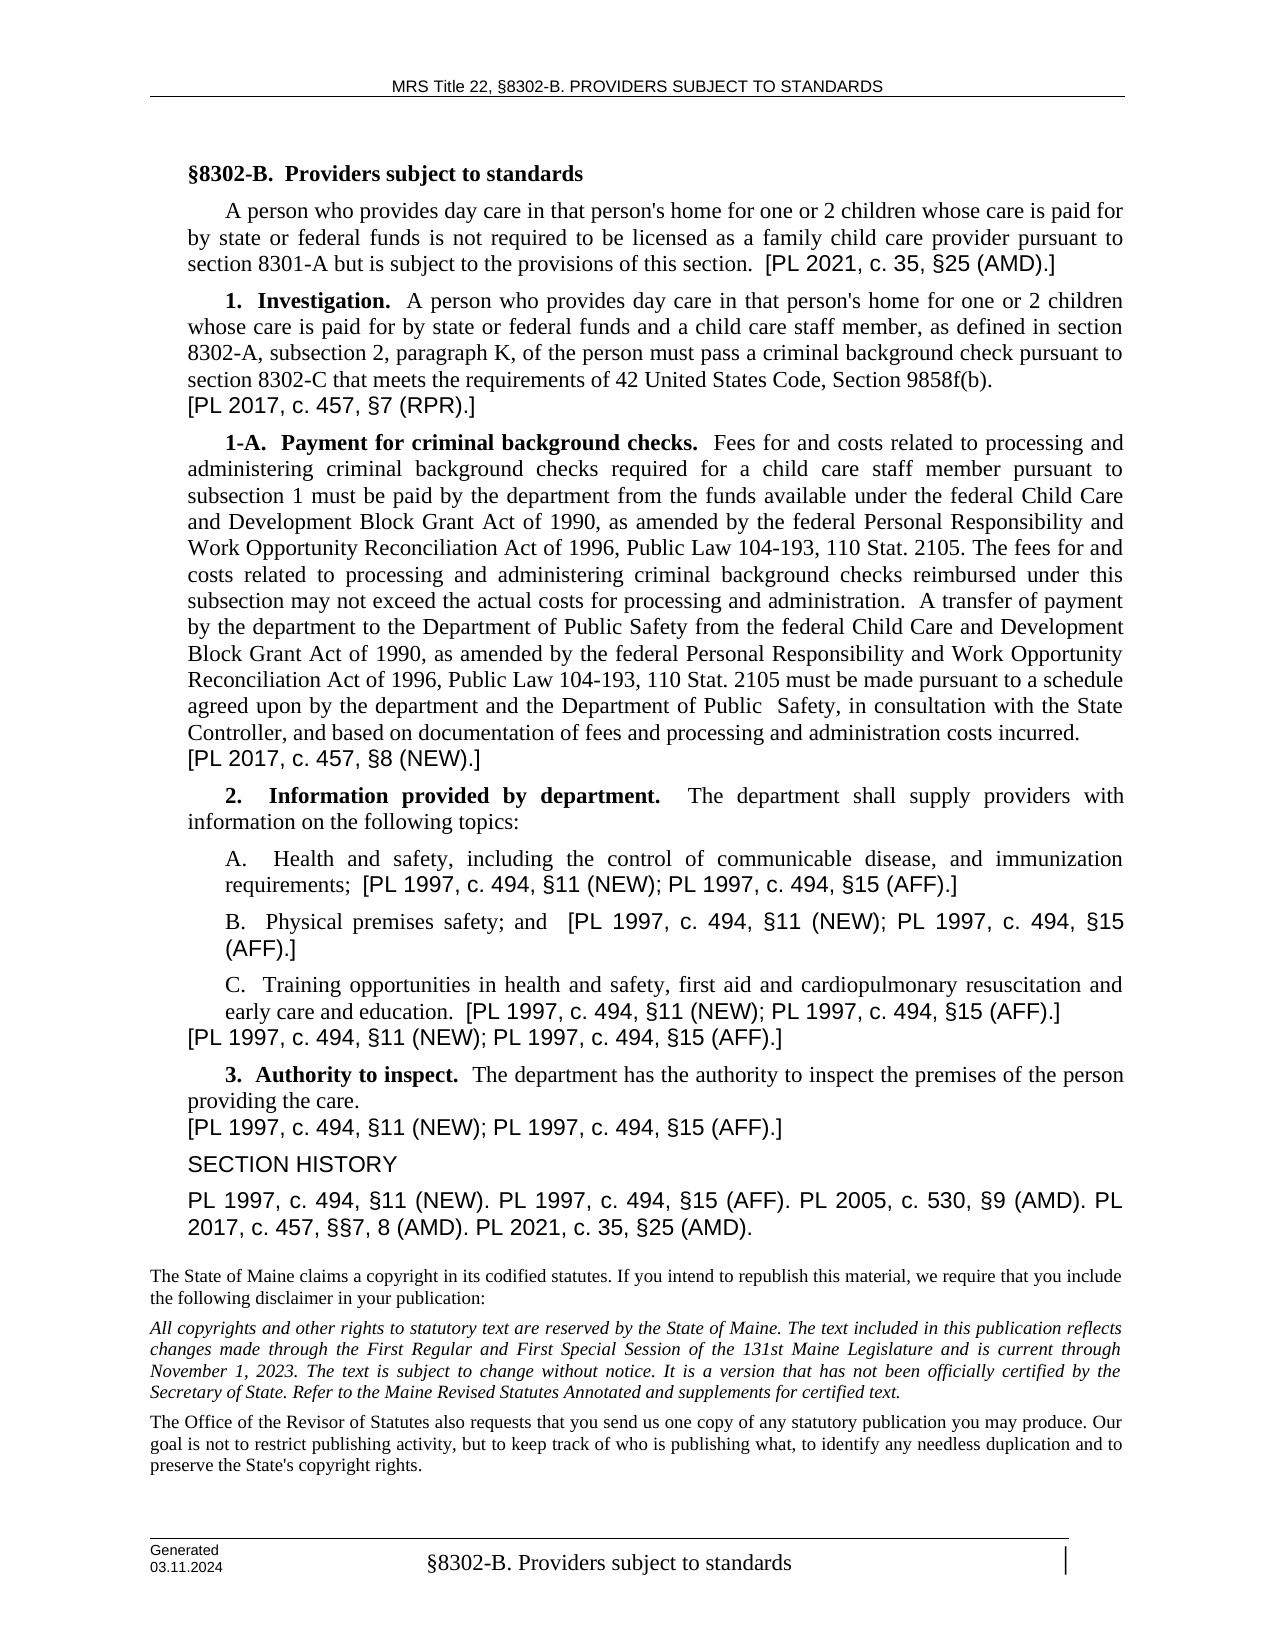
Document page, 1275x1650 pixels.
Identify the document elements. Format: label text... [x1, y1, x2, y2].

text [PL 2017, c. 457, §8 (NEW).] [187, 745, 1125, 772]
text 1. Investigation. A person who provides day care in that person's home for one or 2 children whose care is paid for by state or federal funds and a child care staff member, as defined in section 8302‑A, subsection 2, paragraph K, of the person must pass a criminal background check pursuant to section 8302‑C that meets the requirements of 42 United States Code, Section 9858f(b). [187, 287, 1125, 392]
text 3. Authority to inspect. The department has the authority to inspect the premises of the person providing the care. [187, 1061, 1125, 1114]
text B. Physical premises safety; and [PL 1997, c. 494, §11 (NEW); PL 1997, c. 494, §15 (AFF).] [225, 908, 1125, 961]
text 2. Information provided by department. The department shall supply providers with information on the following topics: [187, 782, 1125, 835]
text The Office of the Revisor of Statutes also requests that you send us one copy of any statutory publication you may produce. Our goal is not to restrict publishing activity, but to keep track of who is publishing what, to identify any needless duplication and to preserve the State's copyright rights. [150, 1411, 1125, 1476]
text C. Training opportunities in health and safety, first aid and cardiopulmonary resuscitation and early care and education. [PL 1997, c. 494, §11 (NEW); PL 1997, c. 494, §15 (AFF).] [225, 972, 1125, 1024]
text [PL 1997, c. 494, §11 (NEW); PL 1997, c. 494, §15 (AFF).] [187, 1024, 1125, 1051]
text A. Health and safety, including the control of communicable disease, and immunization requirements; [PL 1997, c. 494, §11 (NEW); PL 1997, c. 494, §15 (AFF).] [225, 845, 1125, 898]
text PL 1997, c. 494, §11 (NEW). PL 1997, c. 494, §15 (AFF). PL 2005, c. 530, §9 (AMD). PL 2017, c. 457, §§7, 8 (AMD). PL 2021, c. 35, §25 (AMD). [187, 1187, 1125, 1240]
text [PL 1997, c. 494, §11 (NEW); PL 1997, c. 494, §15 (AFF).] [187, 1114, 1125, 1140]
text The State of Maine claims a copyright in its codified statutes. If you intend to republish this material, we require that you include the following disclaimer in your publication: [150, 1265, 1125, 1308]
text SECTION HISTORY [187, 1151, 1125, 1177]
text All copyrights and other rights to statutory text are reserved by the State of Maine. The text included in this publication reflects changes made through the First Regular and First Special Session of the 131st Maine Legislature and is current through November 1, 2023 . The text is subject to change without notice. It is a version that has not been officially certified by the Secretary of State. Refer to the Maine Revised Statutes Annotated and supplements for certified text. [150, 1317, 1125, 1403]
text [PL 2017, c. 457, §7 (RPR).] [187, 392, 1125, 418]
text 1-A. Payment for criminal background checks. Fees for and costs related to processing and administering criminal background checks required for a child care staff member pursuant to subsection 1 must be paid by the department from the funds available under the federal Child Care and Development Block Grant Act of 1990, as amended by the federal Personal Responsibility and Work Opportunity Reconciliation Act of 1996, Public Law 104-193, 110 Stat. 2105. The fees for and costs related to processing and administering criminal background checks reimbursed under this subsection may not exceed the actual costs for processing and administration. A transfer of payment by the department to the Department of Public Safety from the federal Child Care and Development Block Grant Act of 1990, as amended by the federal Personal Responsibility and Work Opportunity Reconciliation Act of 1996, Public Law 104-193, 110 Stat. 2105 must be made pursuant to a schedule agreed upon by the department and the Department of Public Safety, in consultation with the State Controller, and based on documentation of fees and processing and administration costs incurred. [187, 429, 1125, 745]
text A person who provides day care in that person's home for one or 2 children whose care is paid for by state or federal funds is not required to be licensed as a family child care provider pursuant to section 8301‑A but is subject to the provisions of this section. [PL 2021, c. 35, §25 (AMD).] [187, 197, 1125, 276]
text §8302-B. Providers subject to standards [187, 160, 1125, 187]
